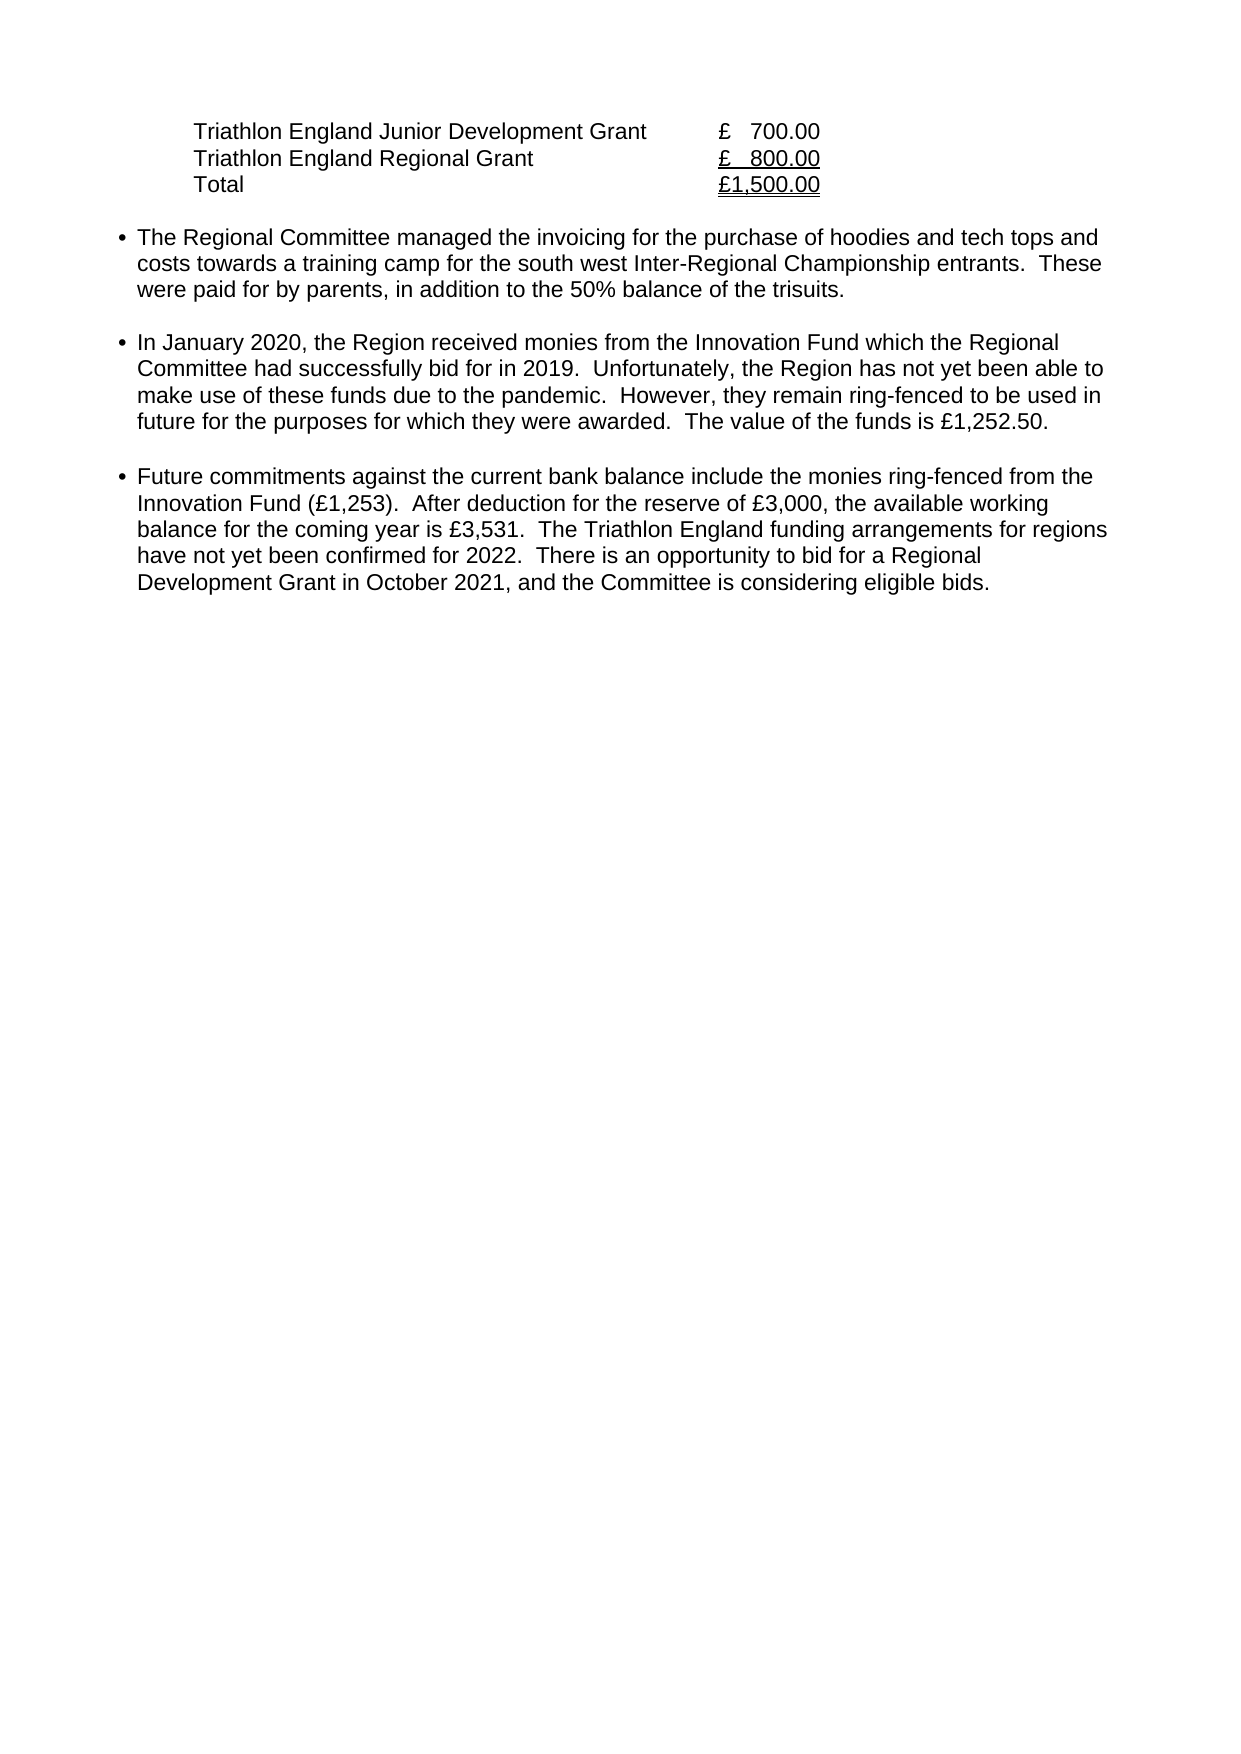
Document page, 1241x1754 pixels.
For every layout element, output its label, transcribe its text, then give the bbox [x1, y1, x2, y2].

list Future commitments against the current bank balance include the monies ring-fenced from the Innovation Fund (£1,253). After deduction for the reserve of £3,000, the available working balance for the coming year is £3,531. The Triathlon England funding arrangements for regions have not yet been confirmed for 2022. There is an opportunity to bid for a Regional Development Grant in October 2021, and the Committee is considering eligible bids. [118, 463, 1122, 595]
text Triathlon England Junior Development Grant £ 700.00 [118, 118, 1122, 144]
list In January 2020, the Region received monies from the Innovation Fund which the Regional Committee had successfully bid for in 2019. Unfortunately, the Region has not yet been able to make use of these funds due to the pandemic. However, they remain ring-fenced to be used in future for the purposes for which they were awarded. The value of the funds is £1,252.50. [118, 329, 1122, 434]
text Total £1,500.00 [118, 171, 1122, 197]
text Triathlon England Regional Grant £ 800.00 [118, 144, 1122, 171]
list The Regional Committee managed the invoicing for the purchase of hoodies and tech tops and costs towards a training camp for the south west Inter-Regional Championship entrants. These were paid for by parents, in addition to the 50% balance of the trisuits. [118, 223, 1122, 303]
